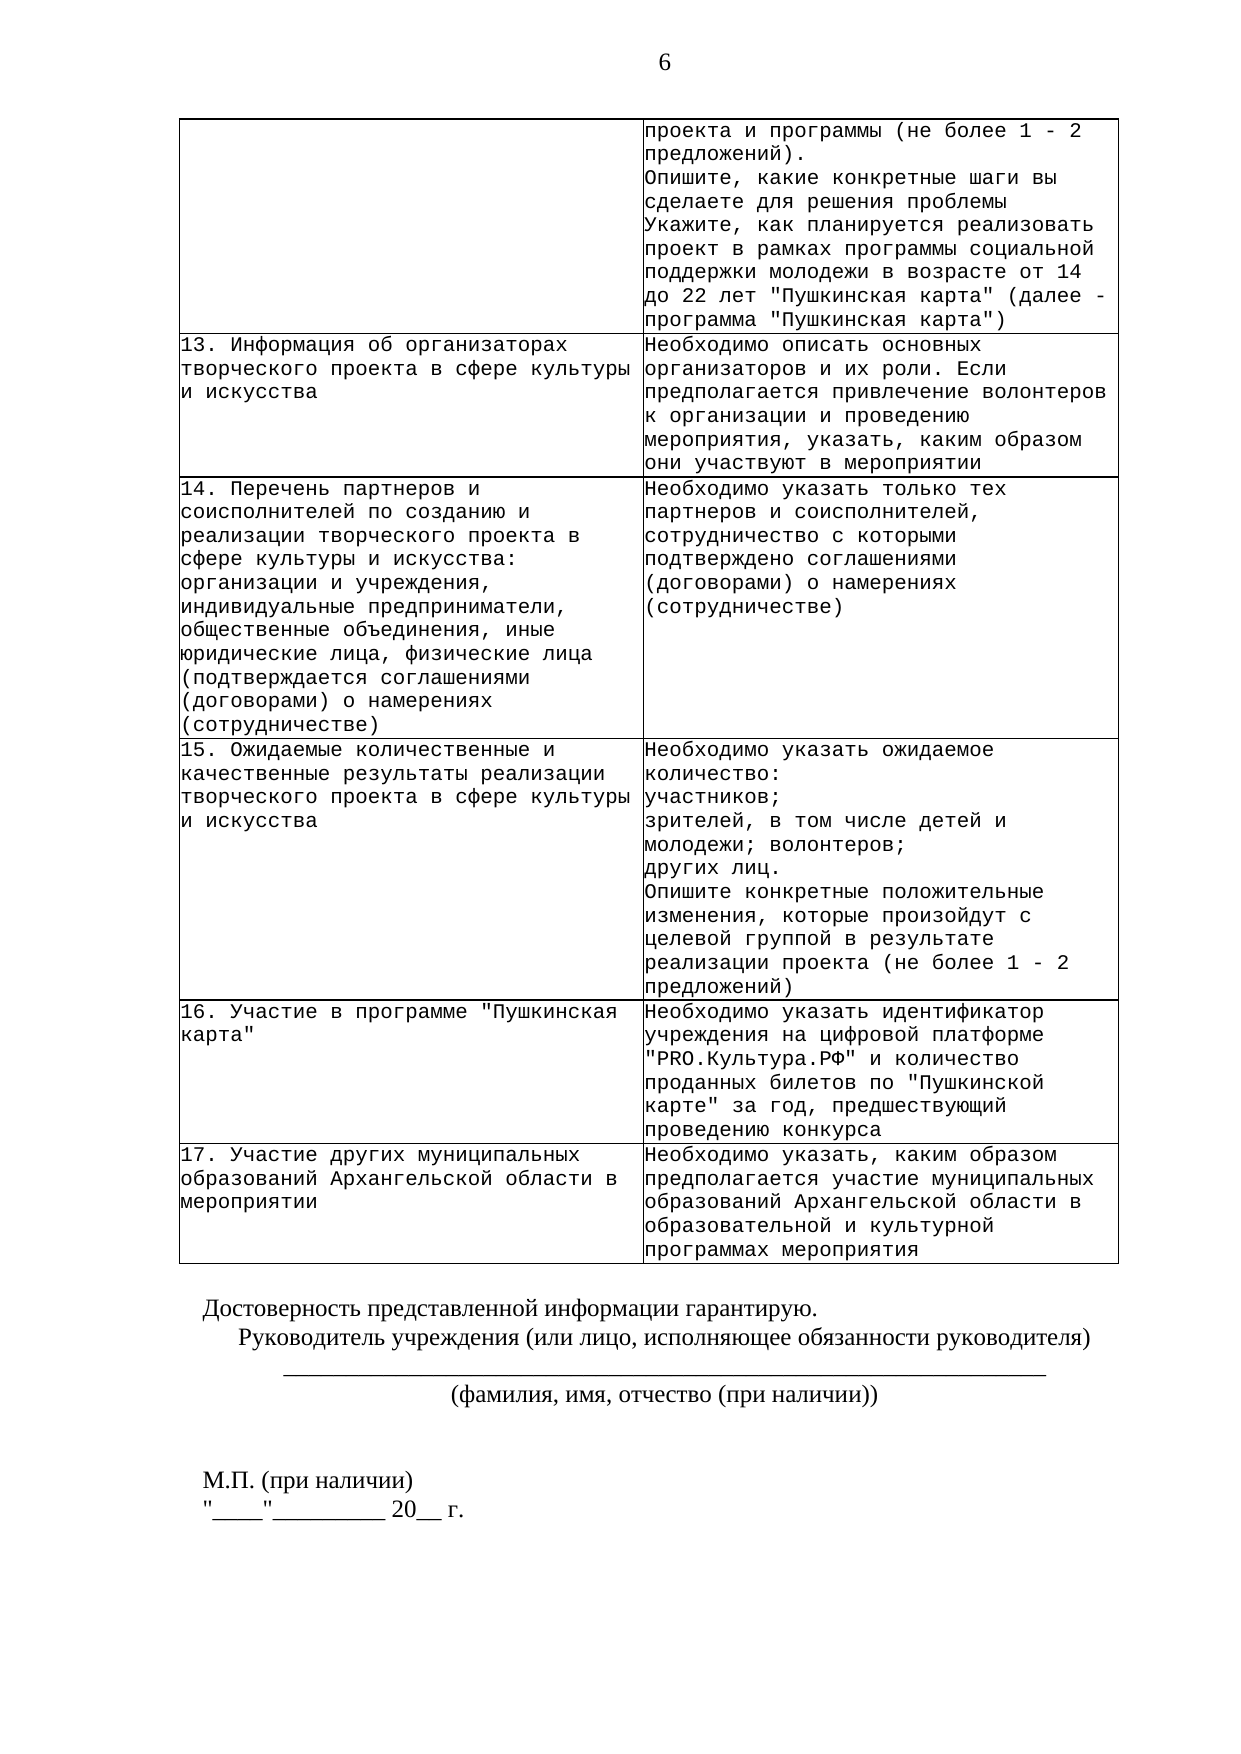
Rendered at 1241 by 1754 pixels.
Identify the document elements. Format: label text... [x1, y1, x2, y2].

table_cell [644, 120, 1118, 332]
text Достоверность представленной информации гарантирую. [177, 1293, 1152, 1322]
table_cell Необходимо указать только тех партнеров и соисполнителей, сотрудничество с которыми подтверждено соглашениями (договорами) о намерениях (сотрудничестве) [644, 478, 1118, 738]
table_cell 17. Участие других муниципальных образований Архангельской области в мероприятии [180, 1144, 643, 1262]
text (фамилия, имя, отчество (при наличии)) [177, 1379, 1152, 1408]
table_cell Необходимо указать, каким образом предполагается участие муниципальных образований Архангельской области в образовательной и культурной программах мероприятия [644, 1144, 1118, 1262]
table_cell 14. Перечень партнеров и соисполнителей по созданию и реализации творческого проекта в сфере культуры и искусства: организации и учреждения, индивидуальные предприниматели, общественные объединения, иные юридические лица, физические лица (подтверждается соглашениями (договорами) о намерениях (сотрудничестве) [180, 478, 643, 738]
table_cell 16. Участие в программе "Пушкинская карта" [180, 1001, 643, 1143]
table_cell Необходимо указать ожидаемое количество: участников; зрителей, в том числе детей и молодежи; волонтеров; других лиц. Опишите конкретные положительные изменения, которые произойдут с целевой группой в результате реализации проекта (не более 1 - 2 предложений) [644, 739, 1118, 999]
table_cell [180, 120, 643, 332]
table_cell 13. Информация об организаторах творческого проекта в сфере культуры и искусства [180, 334, 643, 476]
table_cell Необходимо описать основных организаторов и их роли. Если предполагается привлечение волонтеров к организации и проведению мероприятия, указать, каким образом они участвуют в мероприятии [644, 334, 1118, 476]
text М.П. (при наличии) [177, 1465, 1152, 1494]
text Руководитель учреждения (или лицо, исполняющее обязанности руководителя) _____________________________________________________________ [177, 1322, 1152, 1379]
table_cell Необходимо указать идентификатор учреждения на цифровой платформе "PRO.Культура.РФ" и количество проданных билетов по "Пушкинской карте" за год, предшествующий проведению конкурса [644, 1001, 1118, 1143]
table_cell 15. Ожидаемые количественные и качественные результаты реализации творческого проекта в сфере культуры и искусства [180, 739, 643, 999]
text "____"_________ 20__ г. [177, 1494, 1152, 1523]
